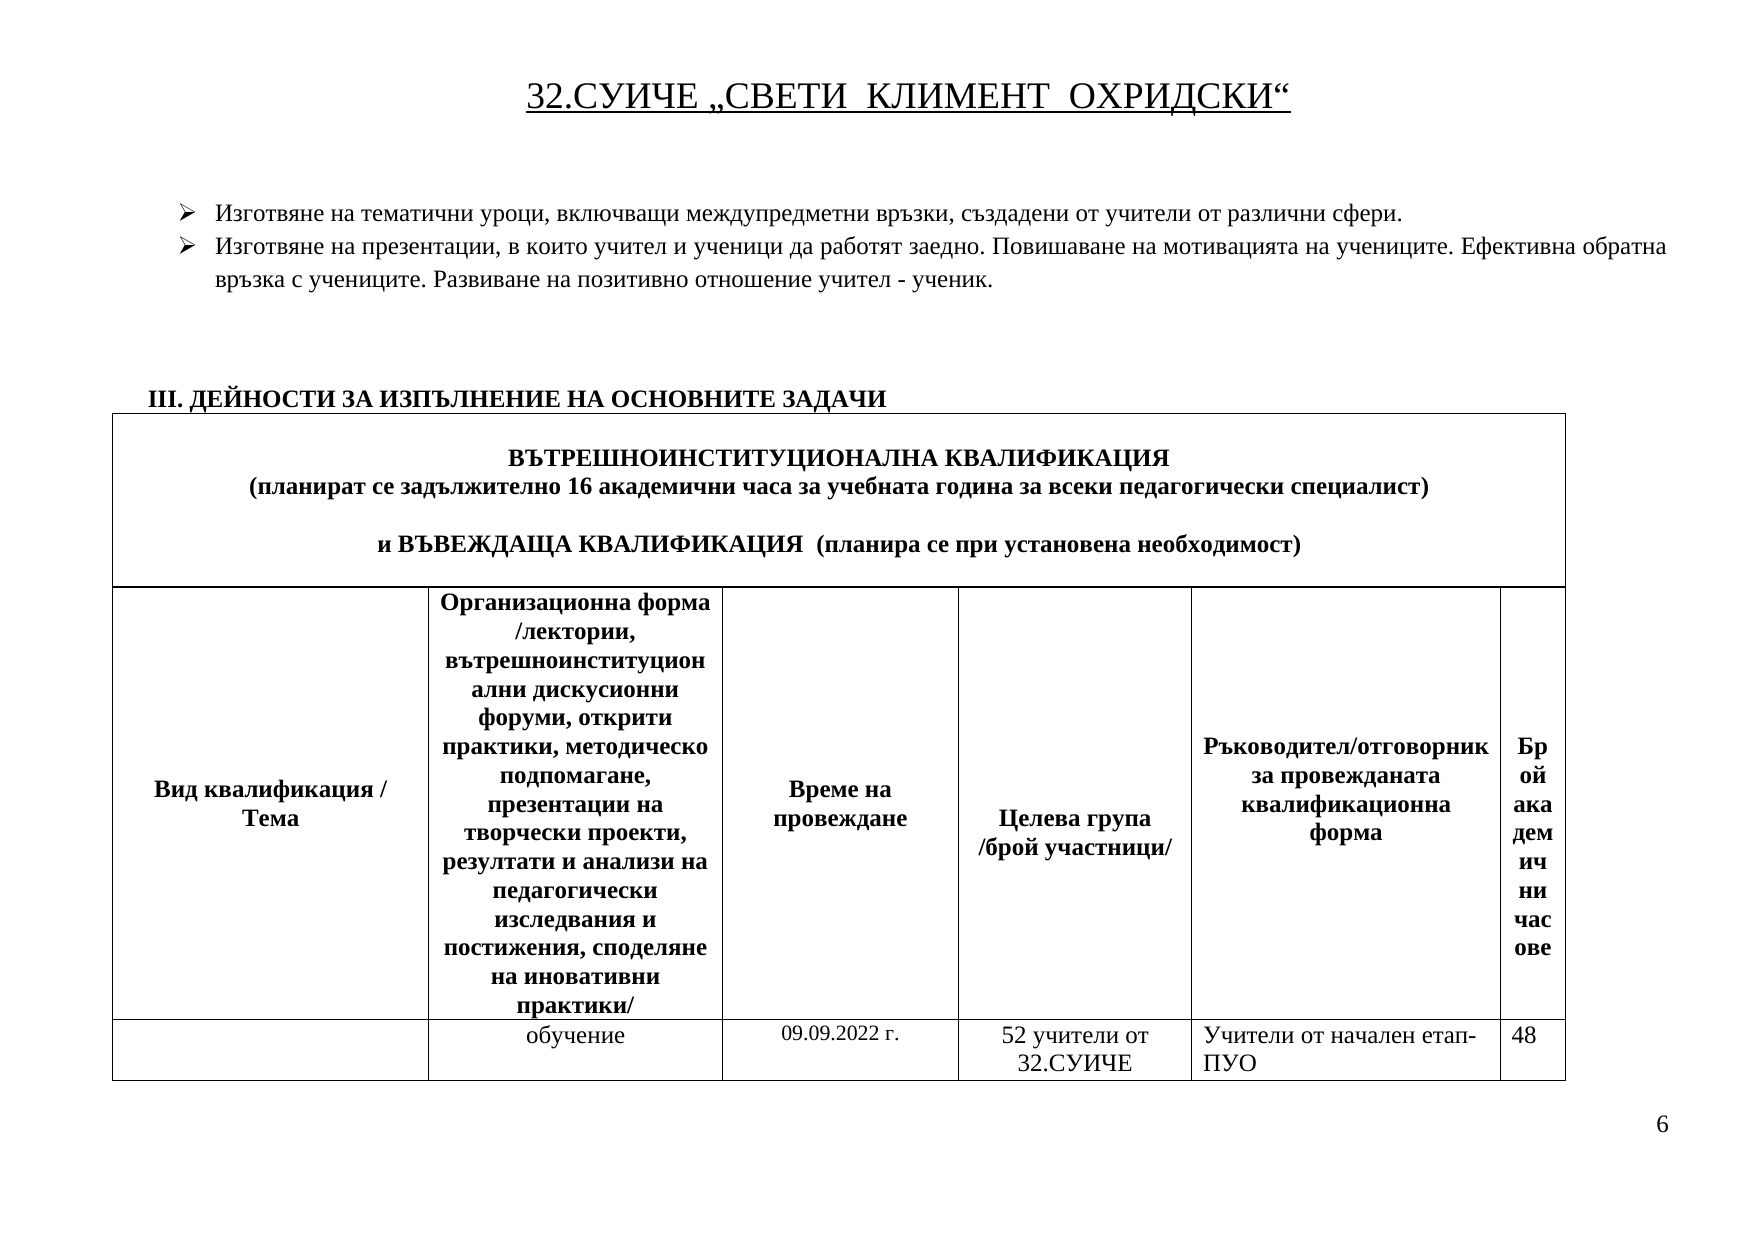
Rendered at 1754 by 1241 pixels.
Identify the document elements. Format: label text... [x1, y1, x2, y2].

table_cell Организационна форма /лектории, вътрешноинституционални дискусионни форуми, открити практики, методическо подпомагане, презентации на творчески проекти, резултати и анализи на педагогически изследвания и постижения, споделяне на иновативни практики/ [429, 588, 722, 1019]
table_cell обучение [429, 1020, 722, 1080]
table_cell 48 [1501, 1020, 1565, 1080]
list Изготвяне на тематични уроци, включващи междупредметни връзки, създадени от учители от различни сфери. [177, 198, 1668, 227]
table_cell Брой академични часове [1501, 588, 1565, 1019]
list Изготвяне на презентации, в които учител и ученици да работят заедно. Повишаване на мотивацията на учениците. Ефективна обратна връзка с учениците. Развиване на позитивно отношение учител - ученик. [177, 231, 1668, 293]
table_cell Вид квалификация / Тема [113, 588, 428, 1019]
text III. ДЕЙНОСТИ ЗА ИЗПЪЛНЕНИЕ НА ОСНОВНИТЕ ЗАДАЧИ [148, 384, 1668, 413]
table_header ВЪТРЕШНОИНСТИТУЦИОНАЛНА КВАЛИФИКАЦИЯ (планират се задължително 16 академични часа за учебната година за всеки педагогически специалист) и ВЪВЕЖДАЩА КВАЛИФИКАЦИЯ (планира се при установена необходимост) [113, 414, 1565, 586]
table_cell Целева група /брой участници/ [959, 588, 1191, 1019]
table_cell 52 учители от 32.СУИЧЕ [959, 1020, 1191, 1080]
table_cell Ръководител/отговорник за провежданата квалификационна форма [1192, 588, 1500, 1019]
table_cell Учители от начален етап-ПУО [1192, 1020, 1500, 1080]
table_cell Време на провеждане [723, 588, 958, 1019]
table_cell 09.09.2022 г. [723, 1020, 958, 1080]
table_cell [113, 1020, 428, 1080]
